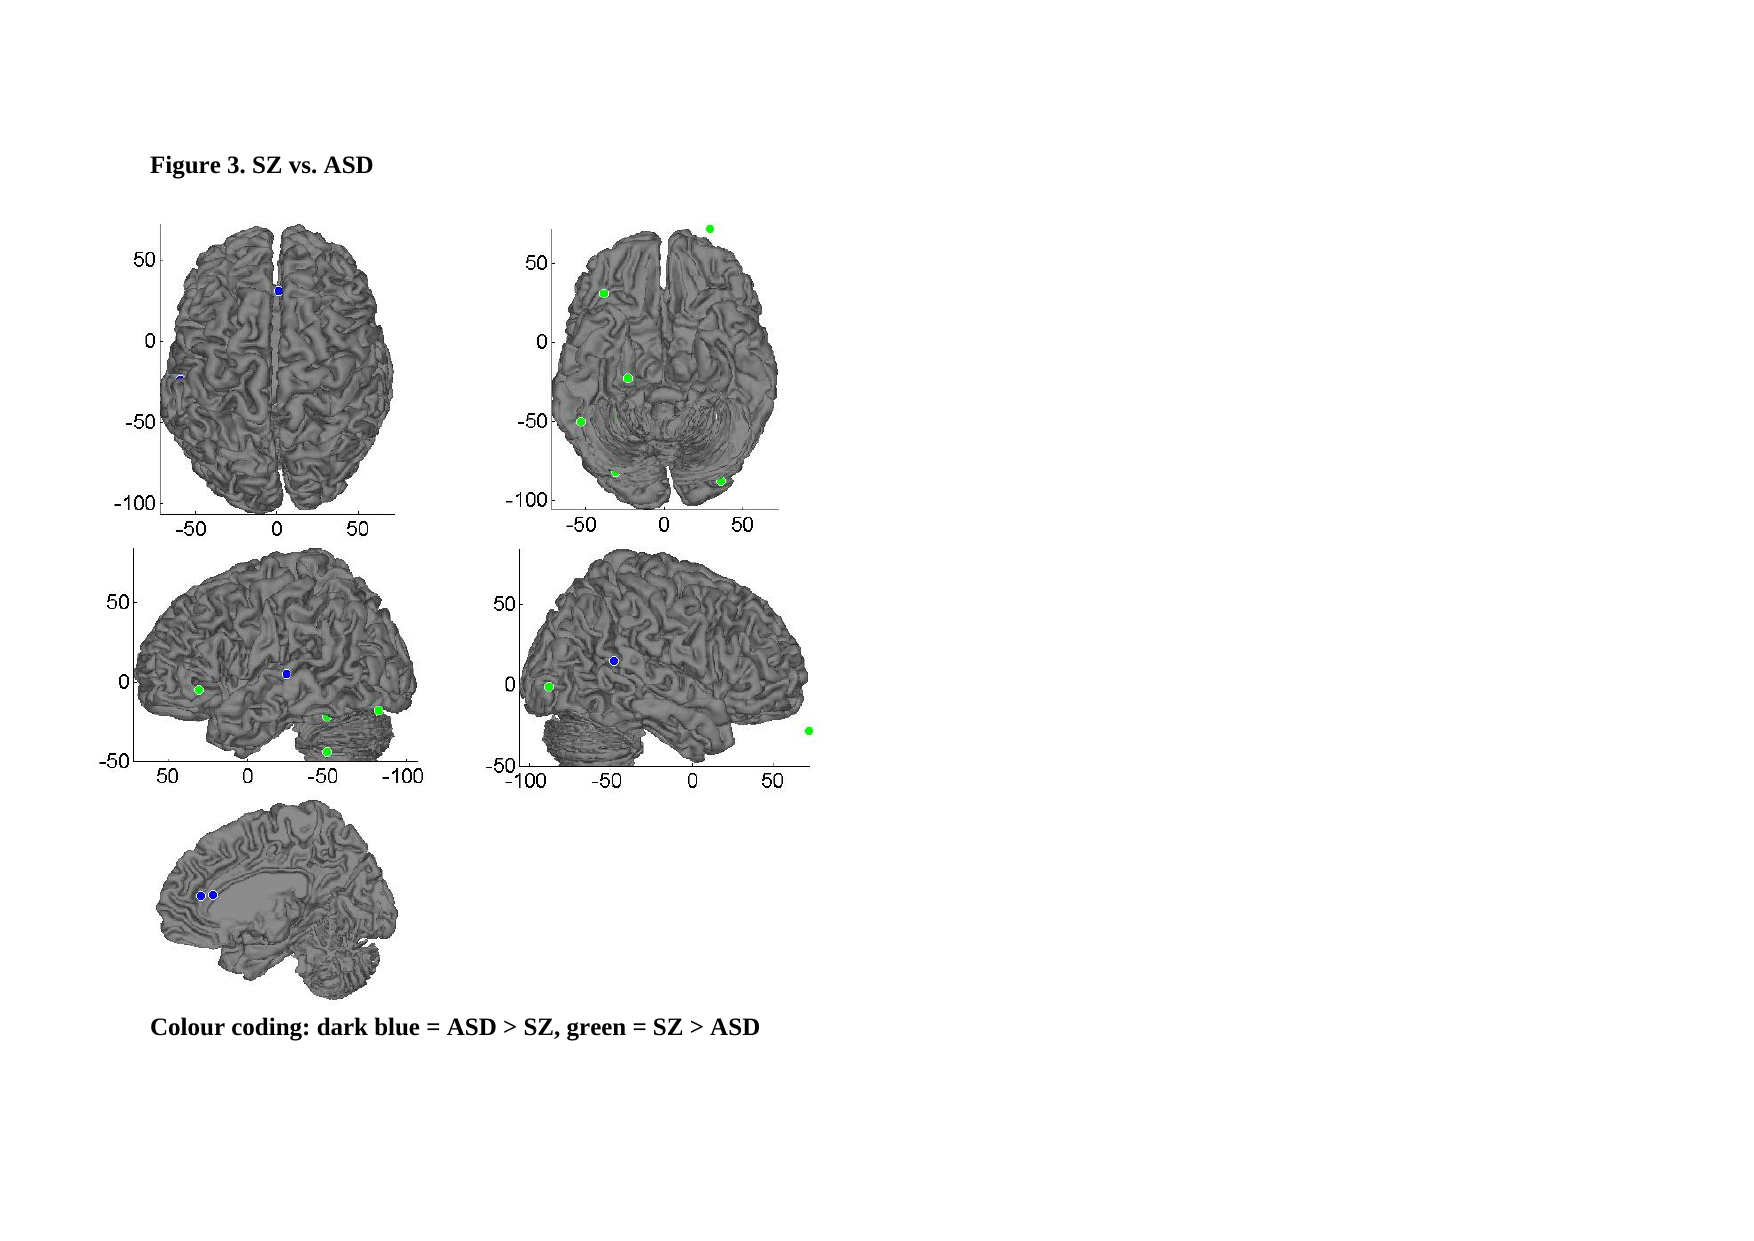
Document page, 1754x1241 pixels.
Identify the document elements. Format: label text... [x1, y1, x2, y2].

text Colour coding: dark blue = ASD > SZ, green = SZ > ASD [150, 1012, 1604, 1040]
text Figure 3. SZ vs. ASD [150, 150, 1604, 179]
picture [90, 207, 824, 1007]
